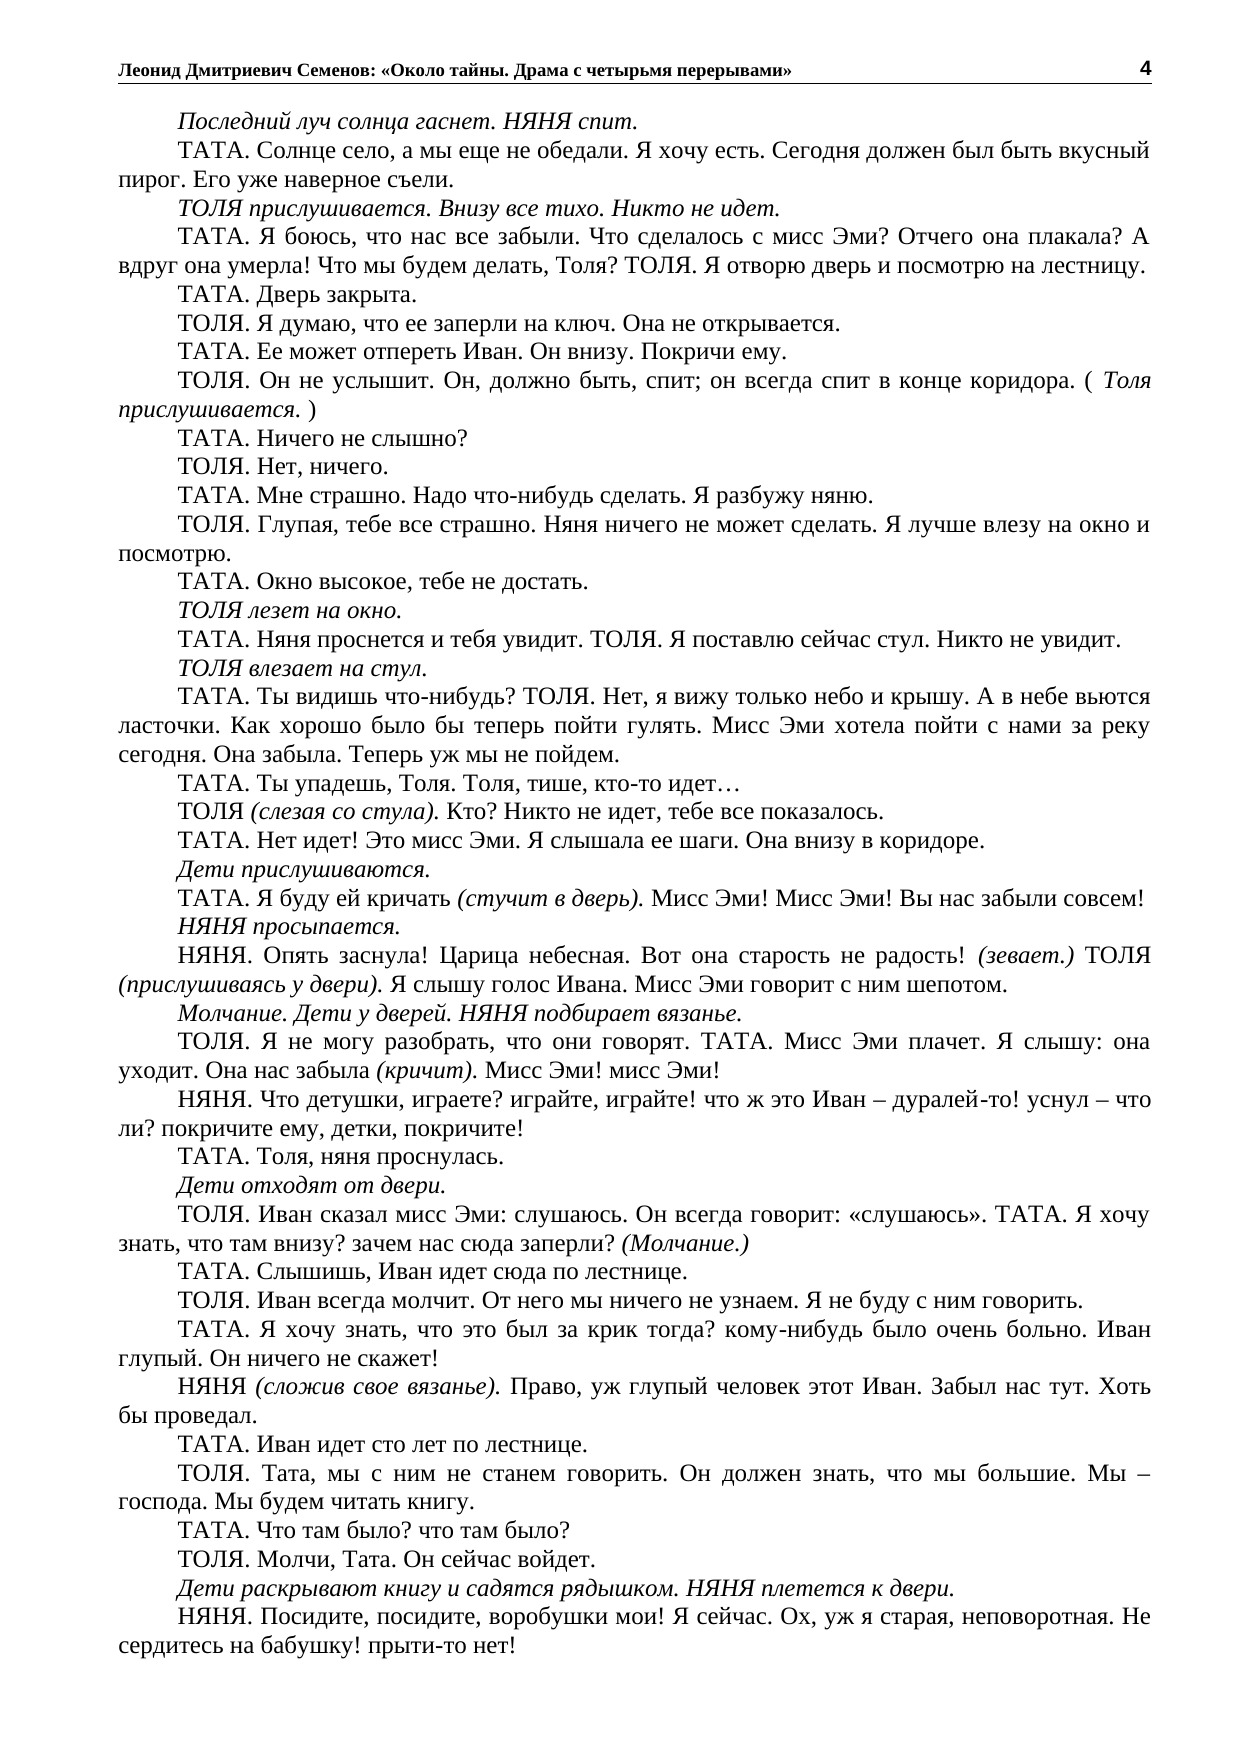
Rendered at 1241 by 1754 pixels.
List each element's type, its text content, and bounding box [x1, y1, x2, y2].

text ТОЛЯ лезет на окно. [118, 595, 1152, 624]
text ТОЛЯ. Я думаю, что ее заперли на ключ. Она не открывается. [118, 308, 1152, 336]
text Дети отходят от двери. [118, 1170, 1152, 1199]
text ТАТА. Я хочу знать, что это был за крик тогда? кому-нибудь было очень больно. Иван глупый. Он ничего не скажет! [118, 1314, 1152, 1371]
text ТАТА. Что там было? что там было? [118, 1515, 1152, 1544]
text НЯНЯ просыпается. [118, 911, 1152, 940]
text ТОЛЯ (слезая со стула). Кто? Никто не идет, тебе все показалось. [118, 796, 1152, 825]
text НЯНЯ. Что детушки, играете? играйте, играйте! что ж это Иван – дуралей-то! уснул – что ли? покричите ему, детки, покричите! [118, 1084, 1152, 1141]
text ТОЛЯ. Иван всегда молчит. От него мы ничего не узнаем. Я не буду с ним говорить. [118, 1285, 1152, 1314]
text Дети прислушиваются. [118, 854, 1152, 883]
text ТАТА. Мне страшно. Надо что-нибудь сделать. Я разбужу няню. [118, 480, 1152, 509]
text Дети раскрывают книгу и садятся рядышком. НЯНЯ плетется к двери. [118, 1573, 1152, 1601]
text ТОЛЯ. Иван сказал мисс Эми: слушаюсь. Он всегда говорит: «слушаюсь». ТАТА. Я хочу знать, что там внизу? зачем нас сюда заперли? (Молчание.) [118, 1199, 1152, 1256]
text НЯНЯ. Опять заснула! Царица небесная. Вот она старость не радость! (зевает.) ТОЛЯ (прислушиваясь у двери). Я слышу голос Ивана. Мисс Эми говорит с ним шепотом. [118, 940, 1152, 998]
text ТОЛЯ. Молчи, Тата. Он сейчас войдет. [118, 1544, 1152, 1573]
text ТАТА. Иван идет сто лет по лестнице. [118, 1429, 1152, 1458]
text ТАТА. Ничего не слышно? [118, 423, 1152, 451]
text Молчание. Дети у дверей. НЯНЯ подбирает вязанье. [118, 998, 1152, 1026]
text ТАТА. Дверь закрыта. [118, 279, 1152, 308]
text ТАТА. Я боюсь, что нас все забыли. Что сделалось с мисс Эми? Отчего она плакала? А вдруг она умерла! Что мы будем делать, Толя? ТОЛЯ. Я отворю дверь и посмотрю на лестницу. [118, 221, 1152, 279]
text ТАТА. Толя, няня проснулась. [118, 1141, 1152, 1170]
text ТАТА. Няня проснется и тебя увидит. ТОЛЯ. Я поставлю сейчас стул. Никто не увидит. [118, 624, 1152, 653]
text Последний луч солнца гаснет. НЯНЯ спит. [118, 106, 1152, 135]
text ТОЛЯ. Он не услышит. Он, должно быть, спит; он всегда спит в конце коридора. ( Толя прислушивается. ) [118, 365, 1152, 423]
text ТАТА. Ты видишь что-нибудь? ТОЛЯ. Нет, я вижу только небо и крышу. А в небе вьются ласточки. Как хорошо было бы теперь пойти гулять. Мисс Эми хотела пойти с нами за реку сегодня. Она забыла. Теперь уж мы не пойдем. [118, 681, 1152, 768]
text НЯНЯ. Посидите, посидите, воробушки мои! Я сейчас. Ох, уж я старая, неповоротная. Не сердитесь на бабушку! прыти-то нет! [118, 1601, 1152, 1659]
text ТАТА. Ее может отпереть Иван. Он внизу. Покричи ему. [118, 336, 1152, 365]
text ТАТА. Нет идет! Это мисс Эми. Я слышала ее шаги. Она внизу в коридоре. [118, 825, 1152, 854]
text ТОЛЯ. Нет, ничего. [118, 451, 1152, 480]
text ТОЛЯ. Я не могу разобрать, что они говорят. ТАТА. Мисс Эми плачет. Я слышу: она уходит. Она нас забыла (кричит). Мисс Эми! мисс Эми! [118, 1026, 1152, 1084]
text ТАТА. Окно высокое, тебе не достать. [118, 566, 1152, 595]
text ТОЛЯ влезает на стул. [118, 653, 1152, 681]
text НЯНЯ (сложив свое вязанье). Право, уж глупый человек этот Иван. Забыл нас тут. Хоть бы проведал. [118, 1371, 1152, 1429]
text ТАТА. Я буду ей кричать (стучит в дверь). Мисс Эми! Мисс Эми! Вы нас забыли совсем! [118, 883, 1152, 911]
text ТОЛЯ. Глупая, тебе все страшно. Няня ничего не может сделать. Я лучше влезу на окно и посмотрю. [118, 509, 1152, 566]
text ТАТА. Солнце село, а мы еще не обедали. Я хочу есть. Сегодня должен был быть вкусный пирог. Его уже наверное съели. [118, 135, 1152, 193]
text ТАТА. Слышишь, Иван идет сюда по лестнице. [118, 1256, 1152, 1285]
text ТОЛЯ прислушивается. Внизу все тихо. Никто не идет. [118, 193, 1152, 221]
text ТАТА. Ты упадешь, Толя. Толя, тише, кто-то идет… [118, 768, 1152, 796]
text ТОЛЯ. Тата, мы с ним не станем говорить. Он должен знать, что мы большие. Мы – господа. Мы будем читать книгу. [118, 1458, 1152, 1515]
